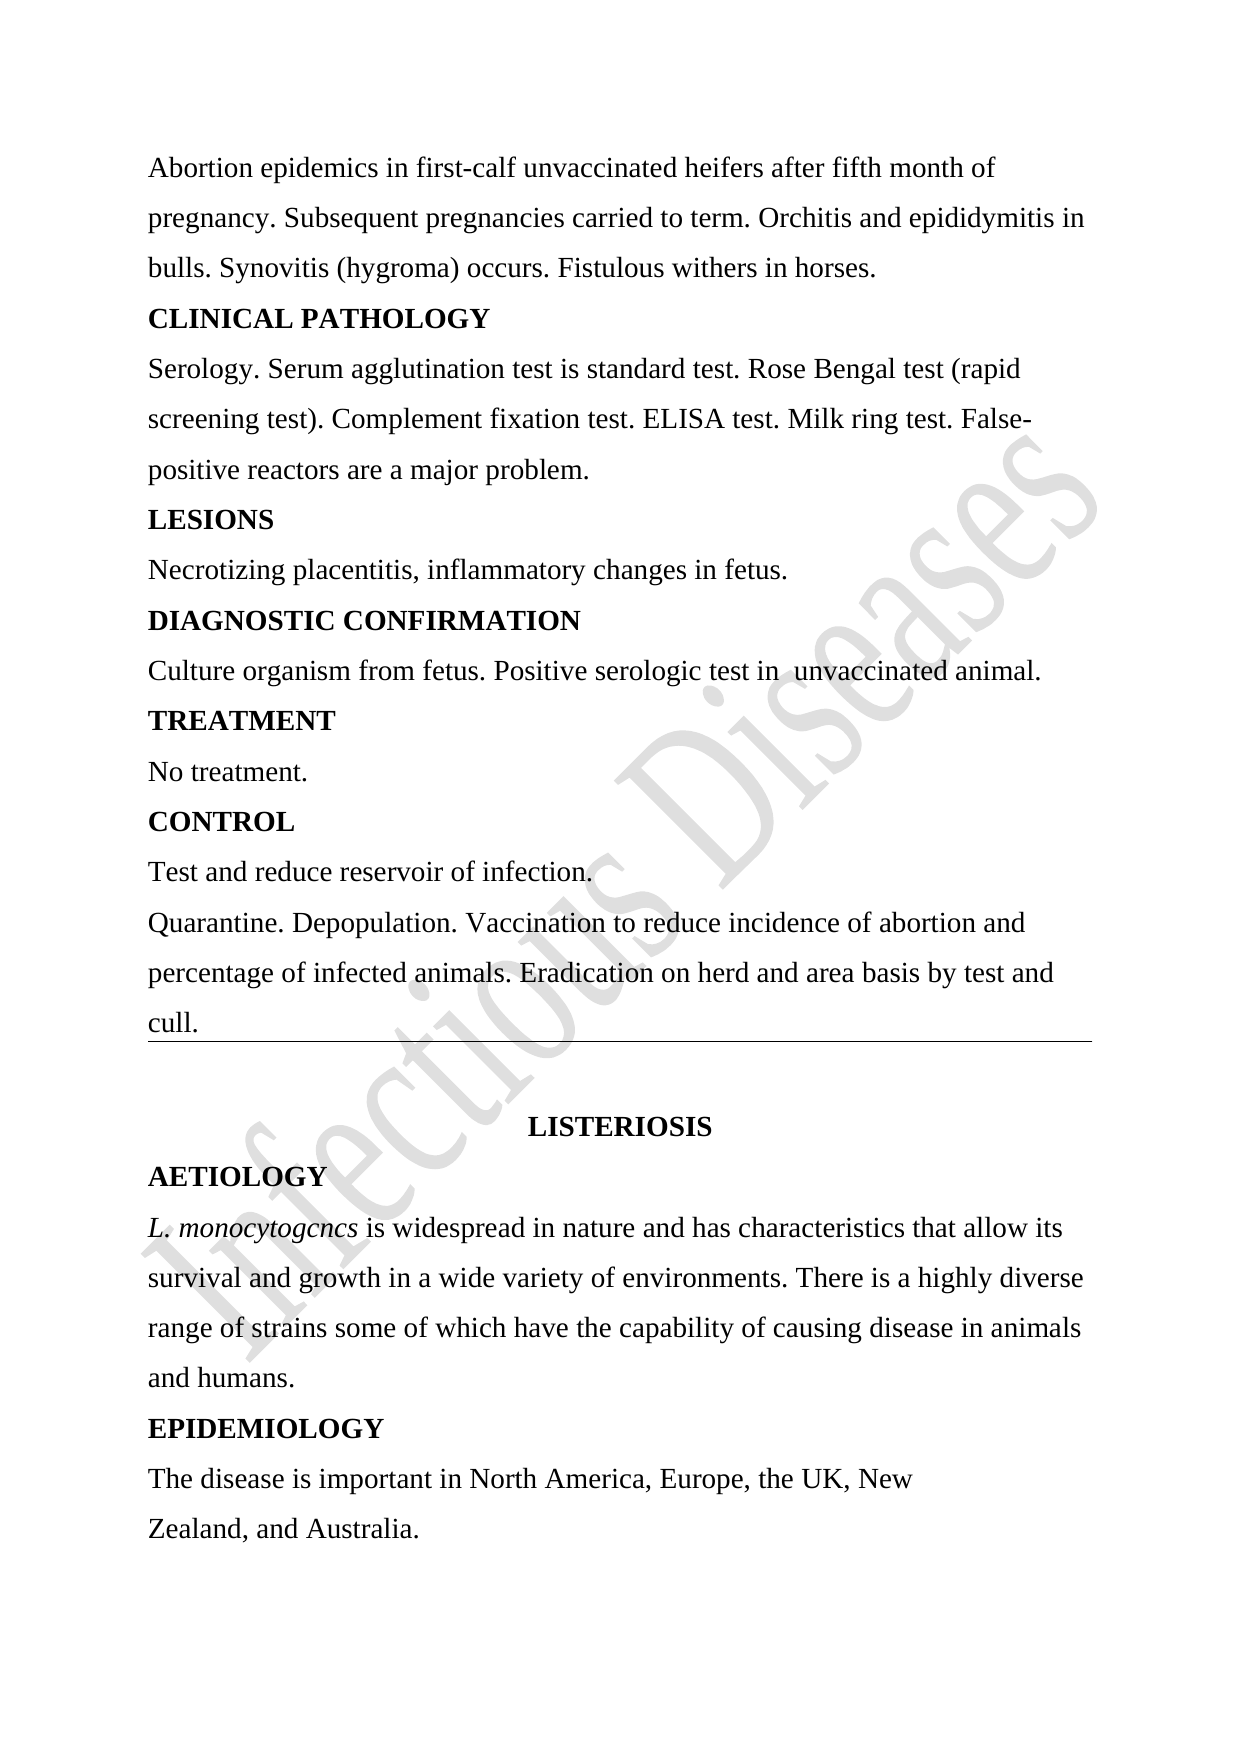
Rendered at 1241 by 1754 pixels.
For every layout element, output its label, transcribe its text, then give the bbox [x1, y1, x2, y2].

text LESIONS [148, 502, 1092, 536]
text Test and reduce reservoir of infection. [148, 854, 1092, 888]
text CLINICAL PATHOLOGY [148, 301, 1092, 334]
text DIAGNOSTIC CONFIRMATION [148, 603, 1092, 636]
text Serology. Serum agglutination test is standard test. Rose Bengal test (rapid screening test). Complement fixation test. ELISA test. Milk ring test. False-positive reactors are a major problem. [148, 351, 1092, 485]
text Abortion epidemics in first-calf unvaccinated heifers after fifth month of pregnancy. Subsequent pregnancies carried to term. Orchitis and epididymitis in bulls. Synovitis (hygroma) occurs. Fistulous withers in horses. [148, 150, 1092, 284]
text Culture organism from fetus. Positive serologic test in unvaccinated animal. [148, 653, 1092, 687]
text No treatment. [148, 754, 1092, 787]
text The disease is important in North America, Europe, the UK, New [148, 1461, 1092, 1495]
text LISTERIOSIS [148, 1109, 1092, 1143]
text Necrotizing placentitis, inflammatory changes in fetus. [148, 552, 1092, 586]
text CONTROL [148, 804, 1092, 838]
text L. monocytogcncs is widespread in nature and has characteristics that allow its survival and growth in a wide variety of environments. There is a highly diverse range of strains some of which have the capability of causing disease in animals and humans. [148, 1210, 1092, 1394]
text TREATMENT [148, 703, 1092, 737]
text EPIDEMIOLOGY [148, 1411, 1092, 1444]
text AETIOLOGY [148, 1159, 1092, 1193]
text Zealand, and Australia. [148, 1512, 1092, 1545]
text Quarantine. Depopulation. Vaccination to reduce incidence of abortion and percentage of infected animals. Eradication on herd and area basis by test and cull. [148, 905, 1092, 1041]
